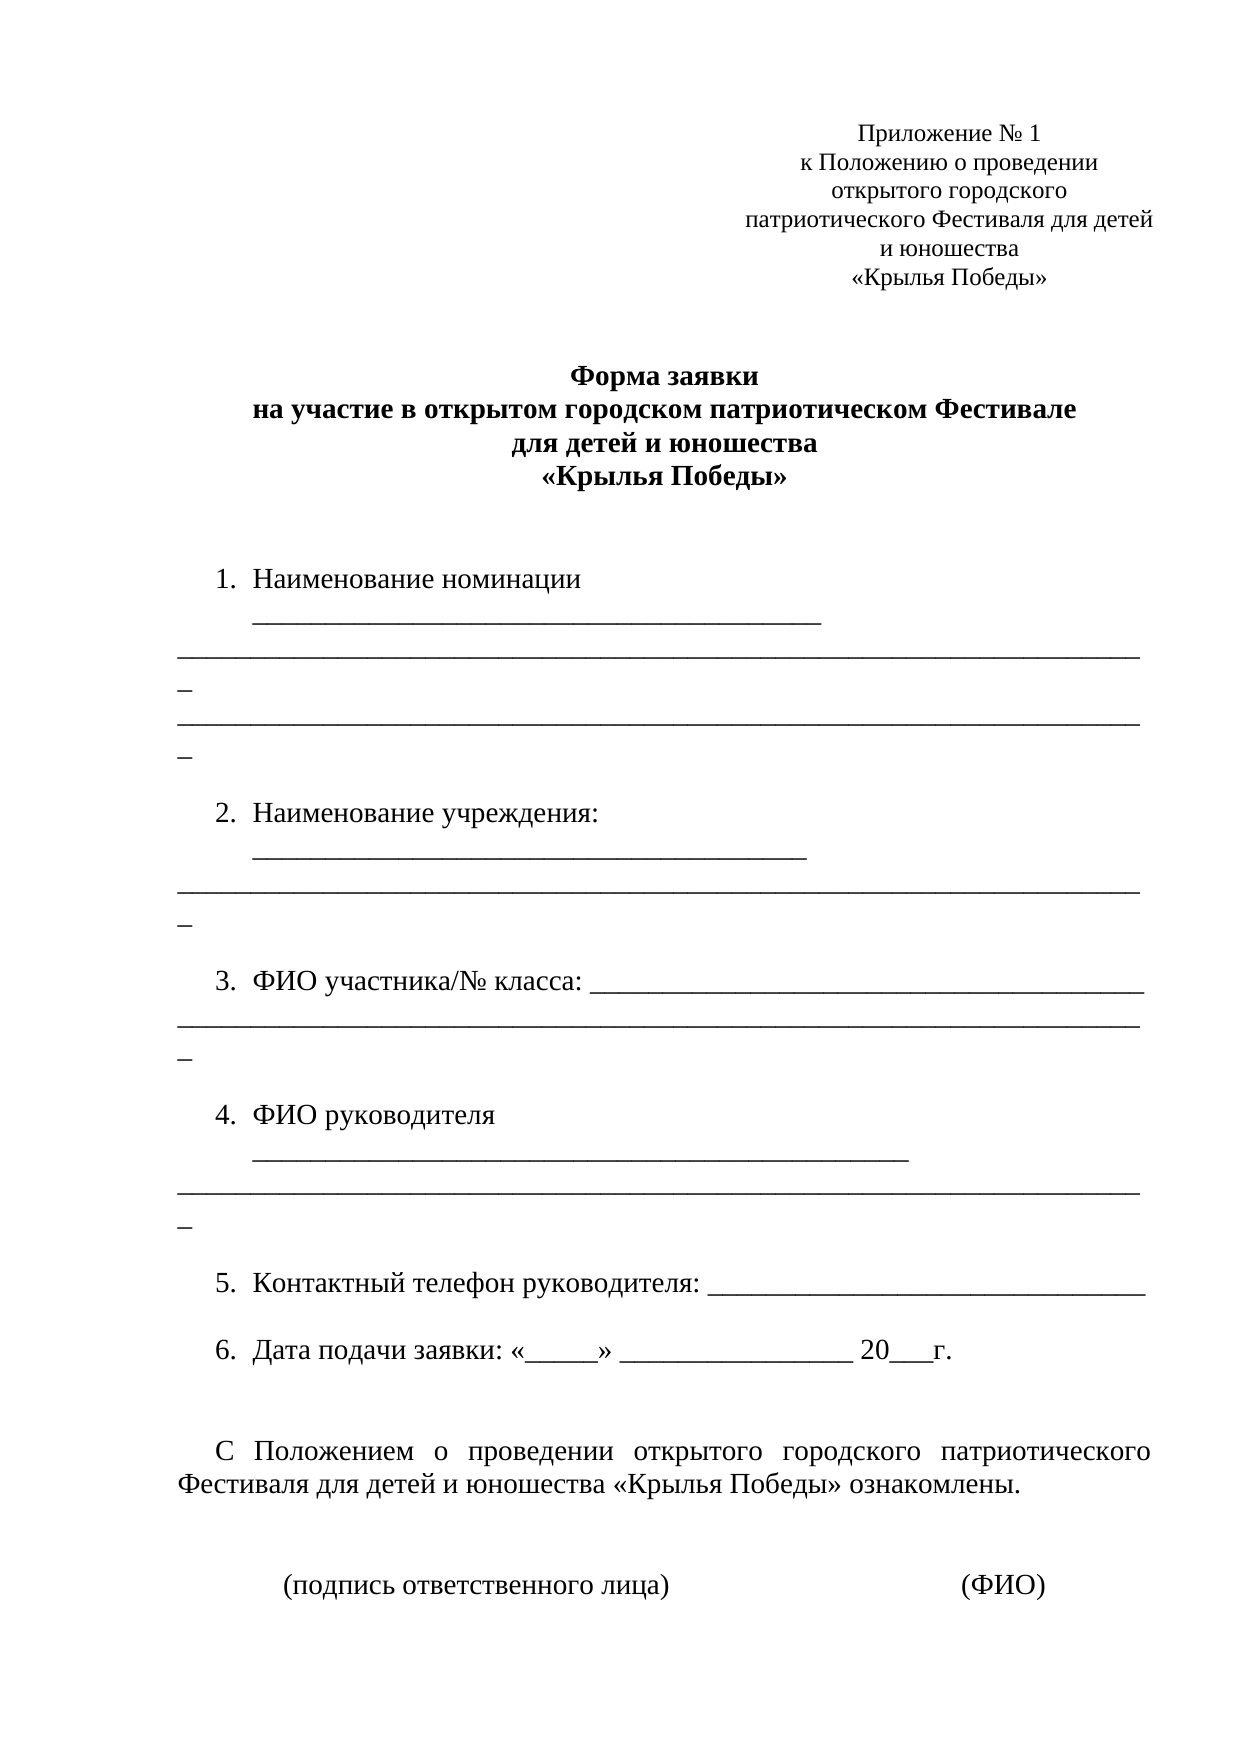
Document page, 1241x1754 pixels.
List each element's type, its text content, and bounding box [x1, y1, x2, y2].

text ___________________________________________________________________ [177, 1164, 1152, 1232]
list Контактный телефон руководителя: ______________________________ [215, 1265, 1152, 1299]
text открытого городского патриотического Фестиваля для детей и юношества [738, 176, 1160, 262]
text «Крылья Победы» [177, 458, 1152, 492]
list Дата подачи заявки: «_____» ________________ 20___г. [215, 1332, 1152, 1366]
text к Положению о проведении [738, 147, 1160, 176]
list ФИО участника/№ класса: ______________________________________ [215, 963, 1152, 997]
text «Крылья Победы» [738, 262, 1160, 291]
list Наименование номинации _______________________________________ [215, 561, 1152, 628]
text ___________________________________________________________________ [177, 695, 1152, 762]
text С Положением о проведении открытого городского патриотического Фестиваля для детей и юношества «Крылья Победы» ознакомлены. [177, 1433, 1152, 1500]
text ___________________________________________________________________ [177, 628, 1152, 695]
text Форма заявки [177, 358, 1152, 391]
text (подпись ответственного лица) (ФИО) [177, 1567, 1152, 1601]
text Приложение № 1 [738, 118, 1160, 147]
list ФИО руководителя _____________________________________________ [215, 1097, 1152, 1164]
text ___________________________________________________________________ [177, 863, 1152, 930]
text ___________________________________________________________________ [177, 997, 1152, 1064]
list Наименование учреждения: ______________________________________ [215, 796, 1152, 863]
text для детей и юношества [177, 425, 1152, 458]
text на участие в открытом городском патриотическом Фестивале [177, 391, 1152, 425]
